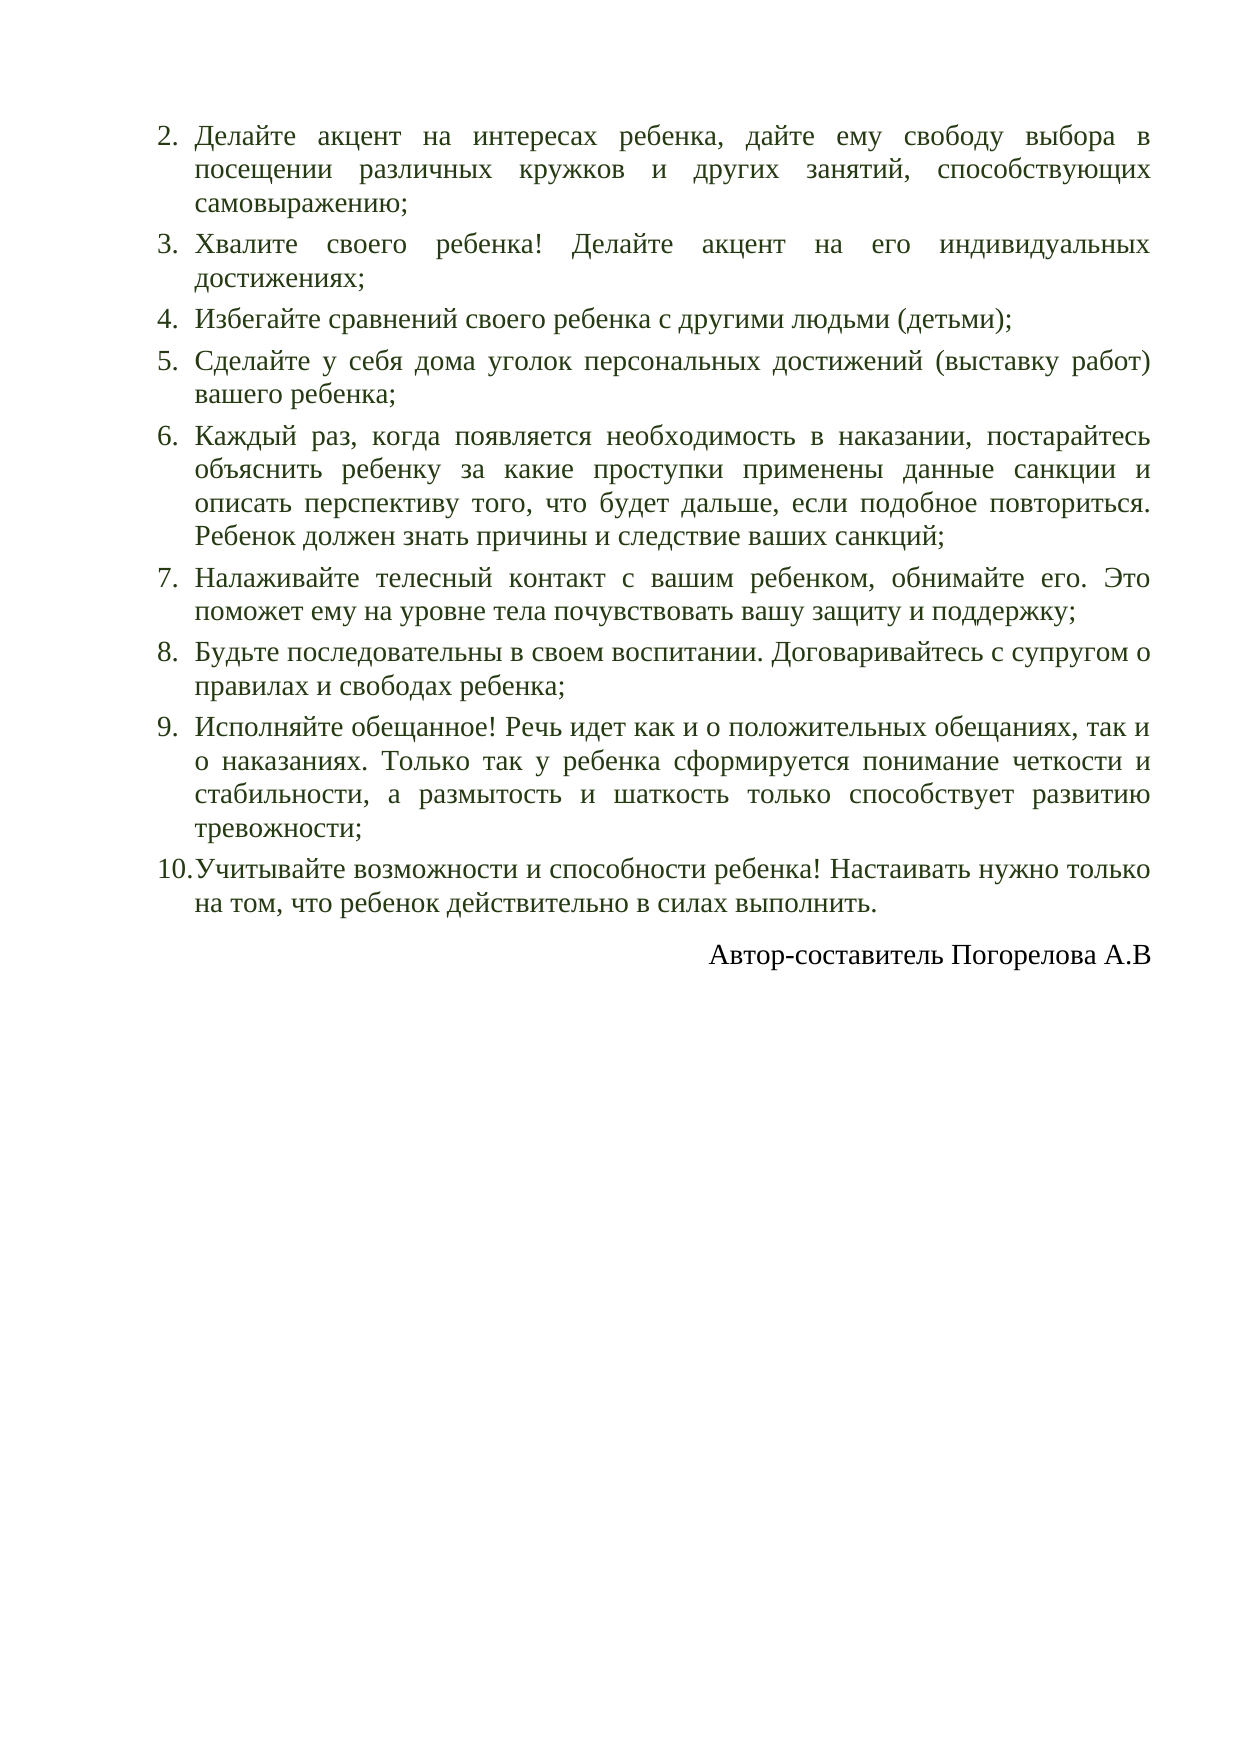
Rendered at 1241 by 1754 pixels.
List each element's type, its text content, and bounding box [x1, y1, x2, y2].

text Автор-составитель Погорелова А.В [177, 937, 1152, 971]
list Избегайте сравнений своего ребенка с другими людьми (детьми); [157, 301, 1152, 335]
list Каждый раз, когда появляется необходимость в наказании, постарайтесь объяснить ребенку за какие проступки применены данные санкции и описать перспективу того, что будет дальше, если подобное повториться. Ребенок должен знать причины и следствие ваших санкций; [157, 418, 1152, 552]
list Исполняйте обещанное! Речь идет как и о положительных обещаниях, так и о наказаниях. Только так у ребенка сформируется понимание четкости и стабильности, а размытость и шаткость только способствует развитию тревожности; [157, 709, 1152, 844]
list Будьте последовательны в своем воспитании. Договаривайтесь с супругом о правилах и свободах ребенка; [157, 634, 1152, 702]
list Сделайте у себя дома уголок персональных достижений (выставку работ) вашего ребенка; [157, 343, 1152, 410]
list Хвалите своего ребенка! Делайте акцент на его индивидуальных достижениях; [157, 227, 1152, 294]
list Делайте акцент на интересах ребенка, дайте ему свободу выбора в посещении различных кружков и других занятий, способствующих самовыражению; [157, 118, 1152, 219]
list Учитывайте возможности и способности ребенка! Настаивать нужно только на том, что ребенок действительно в силах выполнить. [157, 851, 1152, 918]
list Налаживайте телесный контакт с вашим ребенком, обнимайте его. Это поможет ему на уровне тела почувствовать вашу защиту и поддержку; [157, 560, 1152, 627]
